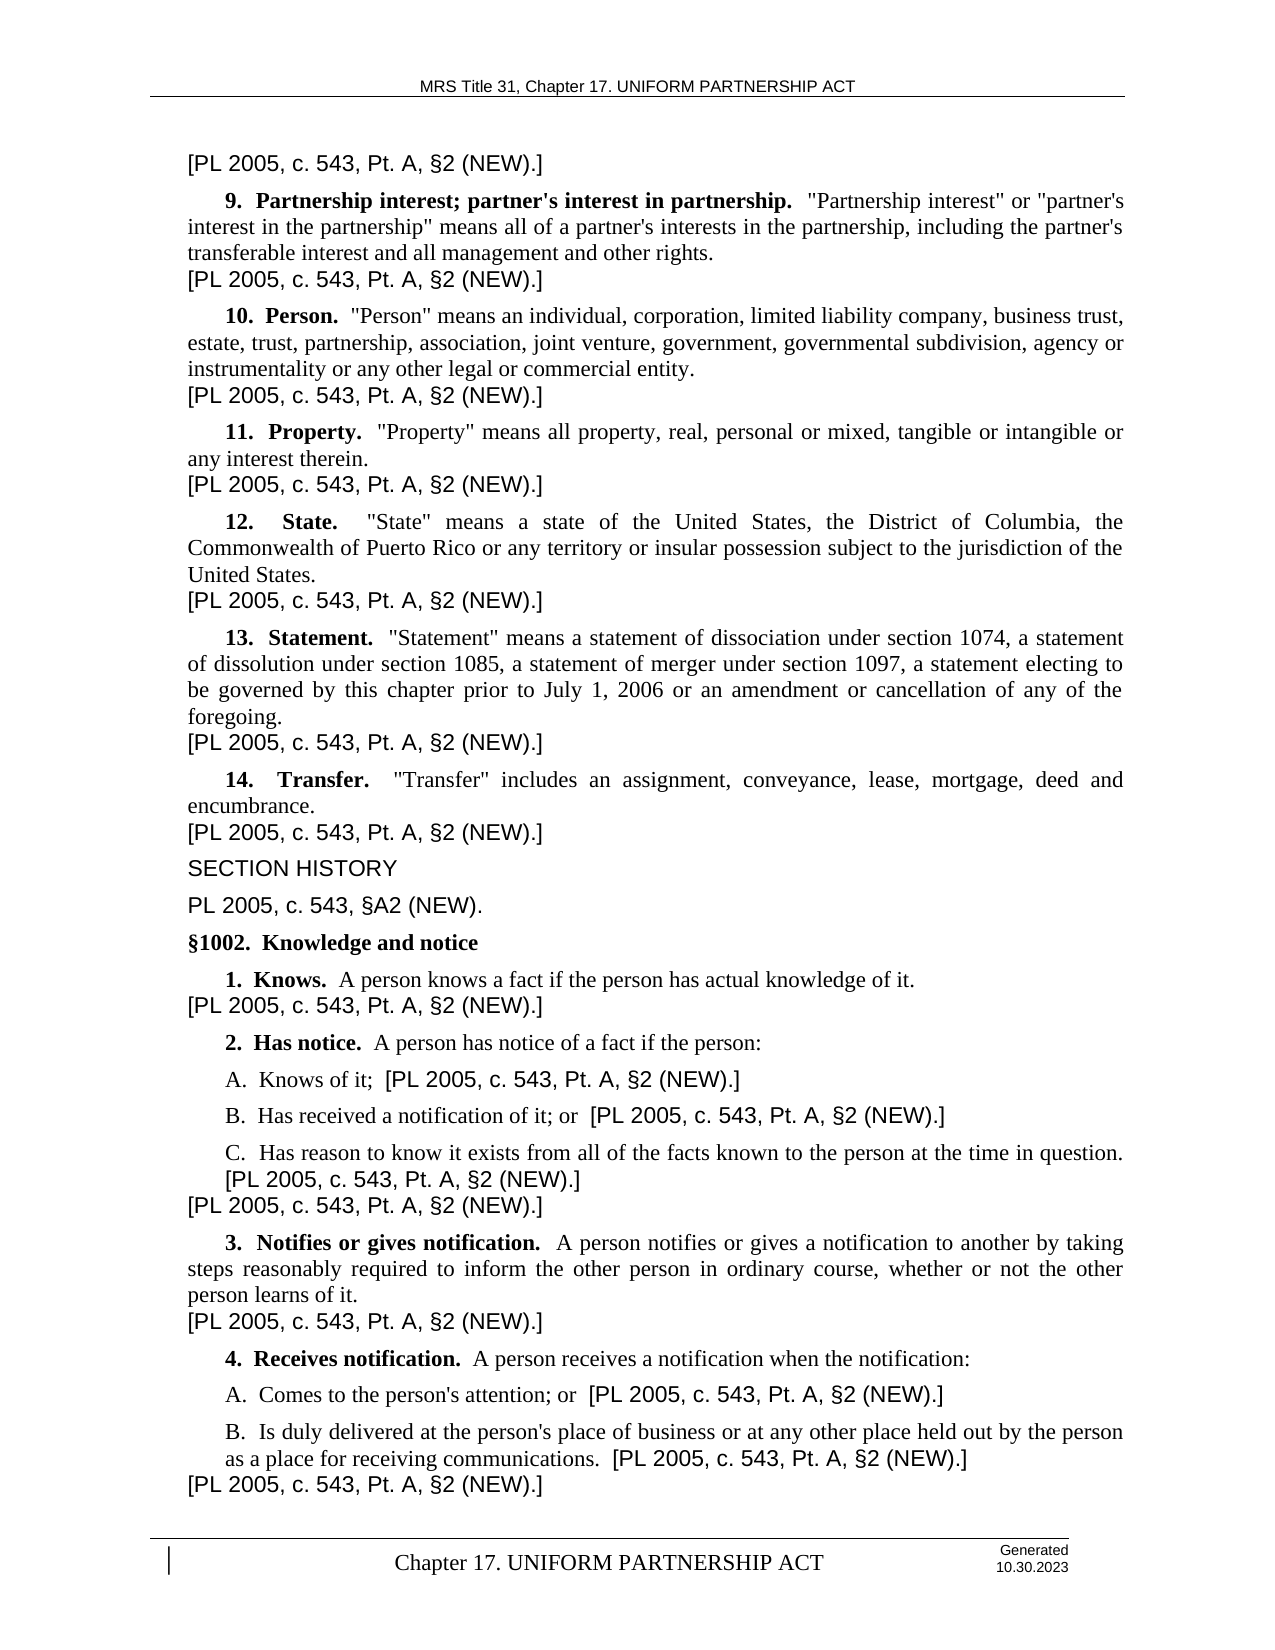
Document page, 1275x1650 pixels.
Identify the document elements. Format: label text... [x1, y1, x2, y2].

text [PL 2005, c. 543, Pt. A, §2 (NEW).] [187, 1192, 1125, 1218]
text [PL 2005, c. 543, Pt. A, §2 (NEW).] [187, 1471, 1125, 1497]
text 11. Property. "Property" means all property, real, personal or mixed, tangible or intangible or any interest therein. [187, 418, 1125, 471]
text B. Is duly delivered at the person's place of business or at any other place held out by the person as a place for receiving communications. [PL 2005, c. 543, Pt. A, §2 (NEW).] [225, 1418, 1125, 1471]
text 3. Notifies or gives notification. A person notifies or gives a notification to another by taking steps reasonably required to inform the other person in ordinary course, whether or not the other person learns of it. [187, 1229, 1125, 1308]
text [PL 2005, c. 543, Pt. A, §2 (NEW).] [187, 587, 1125, 613]
text [PL 2005, c. 543, Pt. A, §2 (NEW).] [187, 992, 1125, 1018]
text 10. Person. "Person" means an individual, corporation, limited liability company, business trust, estate, trust, partnership, association, joint venture, government, governmental subdivision, agency or instrumentality or any other legal or commercial entity. [187, 303, 1125, 382]
text 12. State. "State" means a state of the United States, the District of Columbia, the Commonwealth of Puerto Rico or any territory or insular possession subject to the jurisdiction of the United States. [187, 508, 1125, 587]
text [PL 2005, c. 543, Pt. A, §2 (NEW).] [187, 819, 1125, 845]
text [PL 2005, c. 543, Pt. A, §2 (NEW).] [187, 471, 1125, 497]
text C. Has reason to know it exists from all of the facts known to the person at the time in question. [PL 2005, c. 543, Pt. A, §2 (NEW).] [225, 1139, 1125, 1192]
text [PL 2005, c. 543, Pt. A, §2 (NEW).] [187, 150, 1125, 176]
text 14. Transfer. "Transfer" includes an assignment, conveyance, lease, mortgage, deed and encumbrance. [187, 766, 1125, 819]
text [PL 2005, c. 543, Pt. A, §2 (NEW).] [187, 1308, 1125, 1334]
text SECTION HISTORY [187, 855, 1125, 882]
text A. Comes to the person's attention; or [PL 2005, c. 543, Pt. A, §2 (NEW).] [225, 1381, 1125, 1408]
text 2. Has notice. A person has notice of a fact if the person: [187, 1029, 1125, 1055]
text 4. Receives notification. A person receives a notification when the notification: [187, 1345, 1125, 1371]
text 1. Knows. A person knows a fact if the person has actual knowledge of it. [187, 966, 1125, 992]
text PL 2005, c. 543, §A2 (NEW). [187, 892, 1125, 918]
text [PL 2005, c. 543, Pt. A, §2 (NEW).] [187, 729, 1125, 756]
text §1002. Knowledge and notice [187, 929, 1125, 955]
text [PL 2005, c. 543, Pt. A, §2 (NEW).] [187, 266, 1125, 292]
text [PL 2005, c. 543, Pt. A, §2 (NEW).] [187, 382, 1125, 408]
text 13. Statement. "Statement" means a statement of dissociation under section 1074, a statement of dissolution under section 1085, a statement of merger under section 1097, a statement electing to be governed by this chapter prior to July 1, 2006 or an amendment or cancellation of any of the foregoing. [187, 624, 1125, 729]
text A. Knows of it; [PL 2005, c. 543, Pt. A, §2 (NEW).] [225, 1066, 1125, 1092]
text B. Has received a notification of it; or [PL 2005, c. 543, Pt. A, §2 (NEW).] [225, 1102, 1125, 1129]
text 9. Partnership interest; partner's interest in partnership. "Partnership interest" or "partner's interest in the partnership" means all of a partner's interests in the partnership, including the partner's transferable interest and all management and other rights. [187, 187, 1125, 266]
